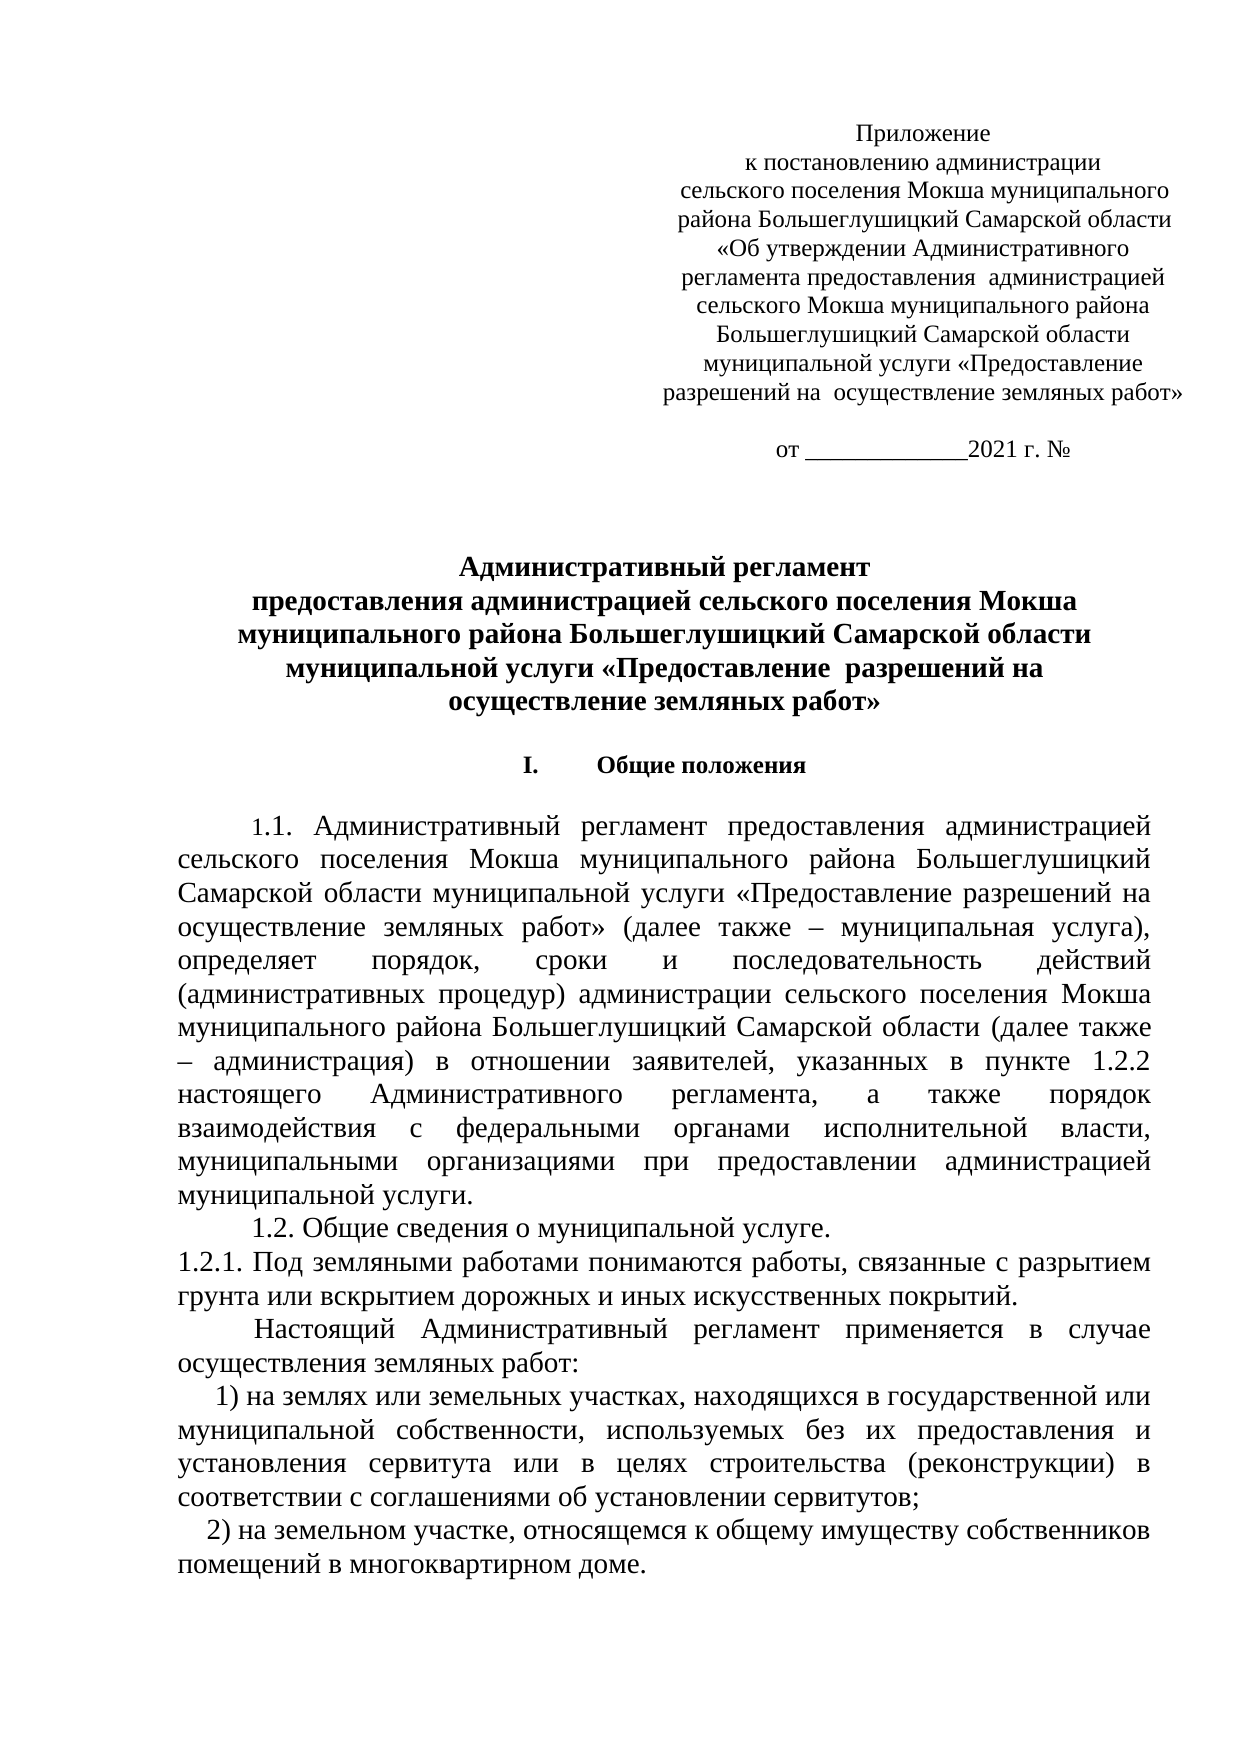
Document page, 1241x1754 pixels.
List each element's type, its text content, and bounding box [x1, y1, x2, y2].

text 1) на землях или земельных участках, находящихся в государственной или муниципальной собственности, используемых без их предоставления и установления сервитута или в целях строительства (реконструкции) в соответствии с соглашениями об установлении сервитутов; [177, 1378, 1152, 1512]
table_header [650, 118, 1196, 463]
text Настоящий Административный регламент применяется в случае осуществления земляных работ: [177, 1311, 1152, 1378]
text 1.2. Общие сведения о муниципальной услуге. [177, 1211, 1152, 1244]
text I. Общие положения [177, 751, 1152, 779]
text 1.1. Административный регламент предоставления администрацией сельского поселения Мокша муниципального района Большеглушицкий Самарской области муниципальной услуги «Предоставление разрешений на осуществление земляных работ» (далее также – муниципальная услуга), определяет порядок, сроки и последовательность действий (административных процедур) администрации сельского поселения Мокша муниципального района Большеглушицкий Самарской области (далее также – администрация) в отношении заявителей, указанных в пункте 1.2.2 настоящего Административного регламента, а также порядок взаимодействия с федеральными органами исполнительной власти, муниципальными организациями при предоставлении администрацией муниципальной услуги. [177, 808, 1152, 1211]
text предоставления администрацией сельского поселения Мокша муниципального района Большеглушицкий Самарской области муниципальной услуги «Предоставление разрешений на осуществление земляных работ» [177, 583, 1152, 717]
text 2) на земельном участке, относящемся к общему имуществу собственников помещений в многоквартирном доме. [177, 1512, 1152, 1579]
text Административный регламент [177, 549, 1152, 583]
text 1.2.1. Под земляными работами понимаются работы, связанные с разрытием грунта или вскрытием дорожных и иных искусственных покрытий. [177, 1244, 1152, 1311]
